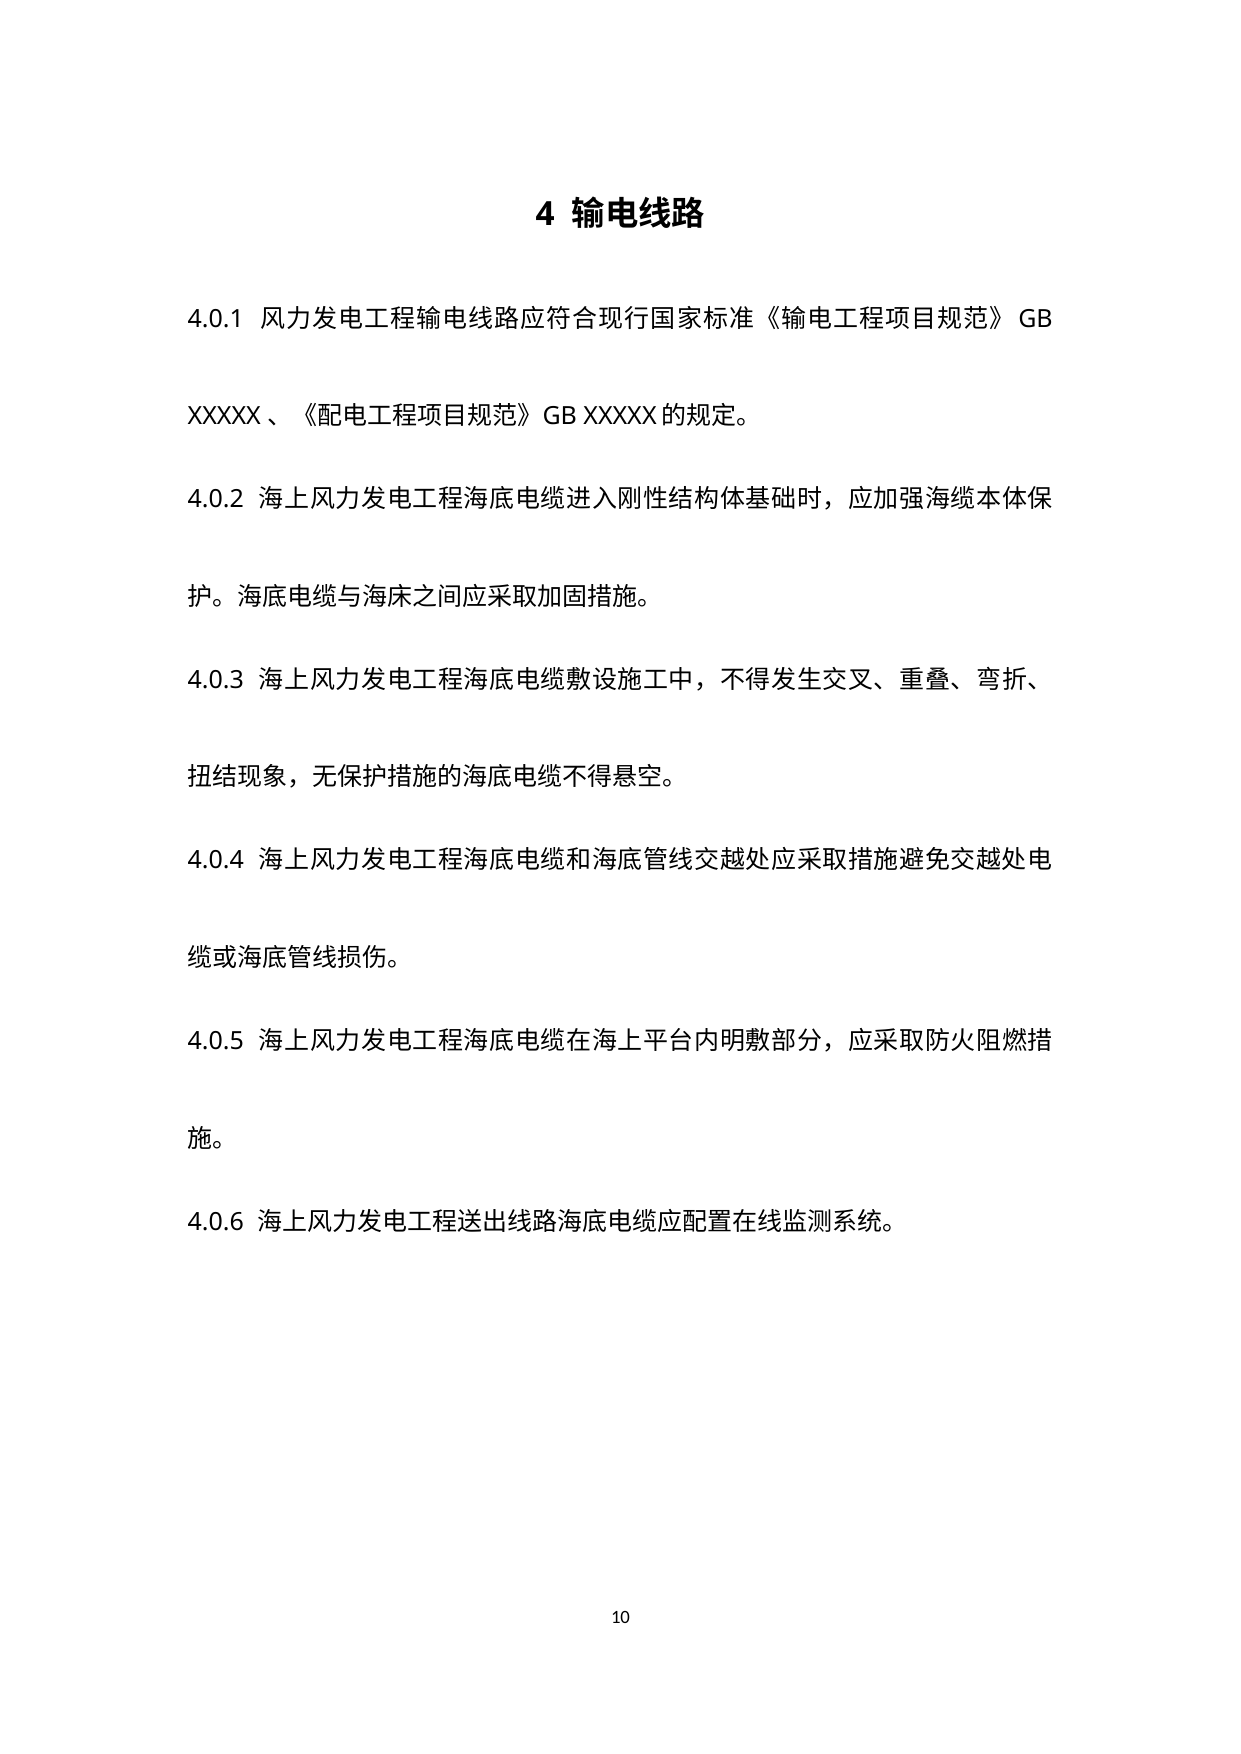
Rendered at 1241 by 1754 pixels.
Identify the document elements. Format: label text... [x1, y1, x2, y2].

subtitle 4 输电线路 [187, 178, 1053, 243]
text 4.0.4 海上风力发电工程海底电缆和海底管线交越处应采取措施避免交越处电缆或海底管线损伤。 [187, 826, 1053, 988]
text 4.0.2 海上风力发电工程海底电缆进入刚性结构体基础时，应加强海缆本体保护。海底电缆与海床之间应采取加固措施。 [187, 464, 1053, 627]
text 4.0.1 风力发电工程输电线路应符合现行国家标准《输电工程项目规范》GB XXXXX 、《配电工程项目规范》GB XXXXX的规定。 [187, 284, 1053, 446]
text 4.0.3 海上风力发电工程海底电缆敷设施工中，不得发生交叉、重叠、弯折、扭结现象，无保护措施的海底电缆不得悬空。 [187, 645, 1053, 807]
text 4.0.5 海上风力发电工程海底电缆在海上平台内明敷部分，应采取防火阻燃措施。 [187, 1006, 1053, 1169]
text 4.0.6 海上风力发电工程送出线路海底电缆应配置在线监测系统。 [187, 1187, 1053, 1252]
